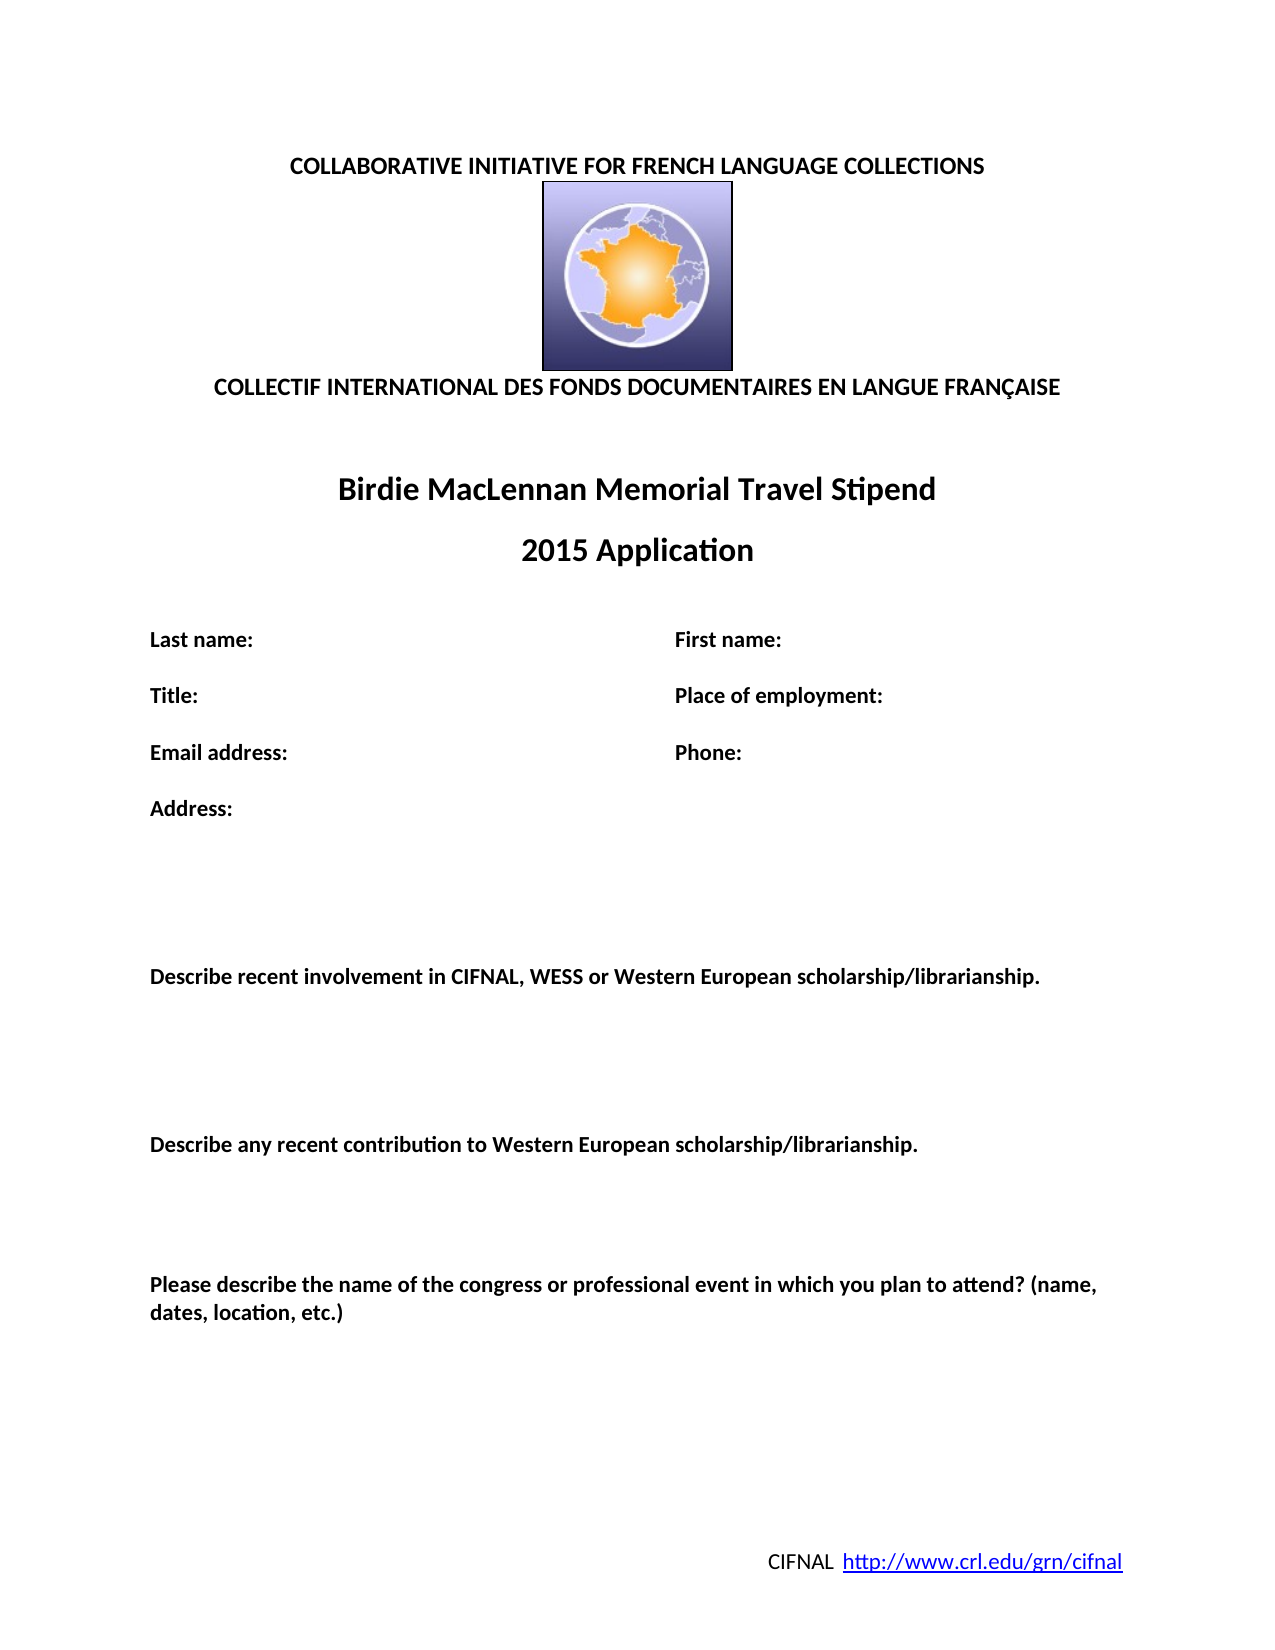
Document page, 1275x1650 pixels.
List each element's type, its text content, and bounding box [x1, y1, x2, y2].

picture [544, 182, 731, 370]
text Describe any recent contribution to Western European scholarship/librarianship. [150, 1130, 1125, 1158]
text Please describe the name of the congress or professional event in which you plan to attend? (name, dates, location, etc.) [150, 1270, 1125, 1326]
text Describe recent involvement in CIFNAL, WESS or Western European scholarship/librarianship. [150, 962, 1125, 990]
text 2015 Application [150, 529, 1125, 569]
text Email address: Phone: [150, 738, 1125, 766]
text Last name: First name: [150, 626, 1125, 654]
text COLLECTIF INTERNATIONAL DES FONDS DOCUMENTAIRES EN LANGUE FRANÇAISE [150, 371, 1125, 402]
text Title: Place of employment: [150, 682, 1125, 710]
text COLLABORATIVE INITIATIVE FOR FRENCH LANGUAGE COLLECTIONS [150, 150, 1125, 181]
text Address: [150, 794, 1125, 822]
text Birdie MacLennan Memorial Travel Stipend [150, 468, 1125, 508]
